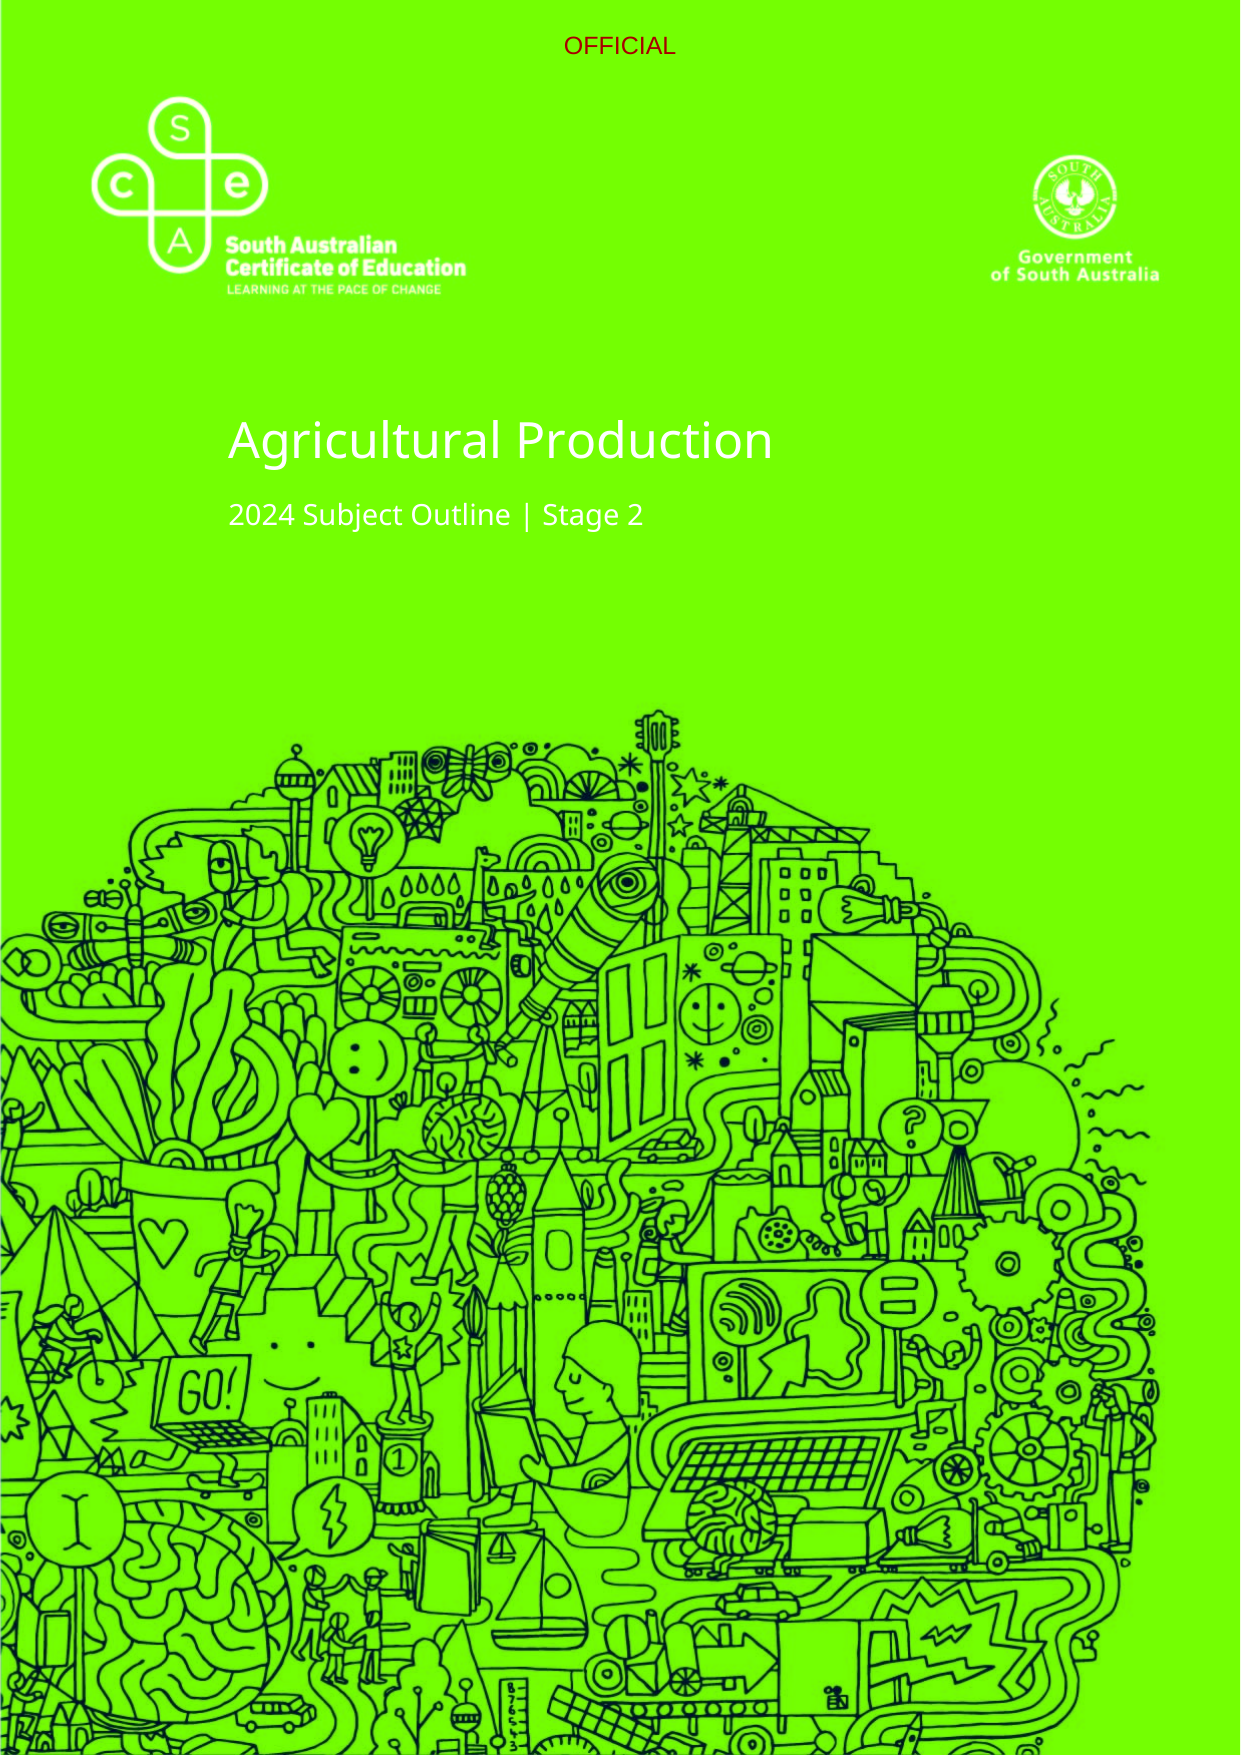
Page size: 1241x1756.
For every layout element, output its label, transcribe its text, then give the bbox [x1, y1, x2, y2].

picture [0, 0, 1241, 1755]
text Agricultural Production [228, 406, 1165, 474]
text 2024 Subject Outline | Stage 2 [228, 494, 1165, 534]
